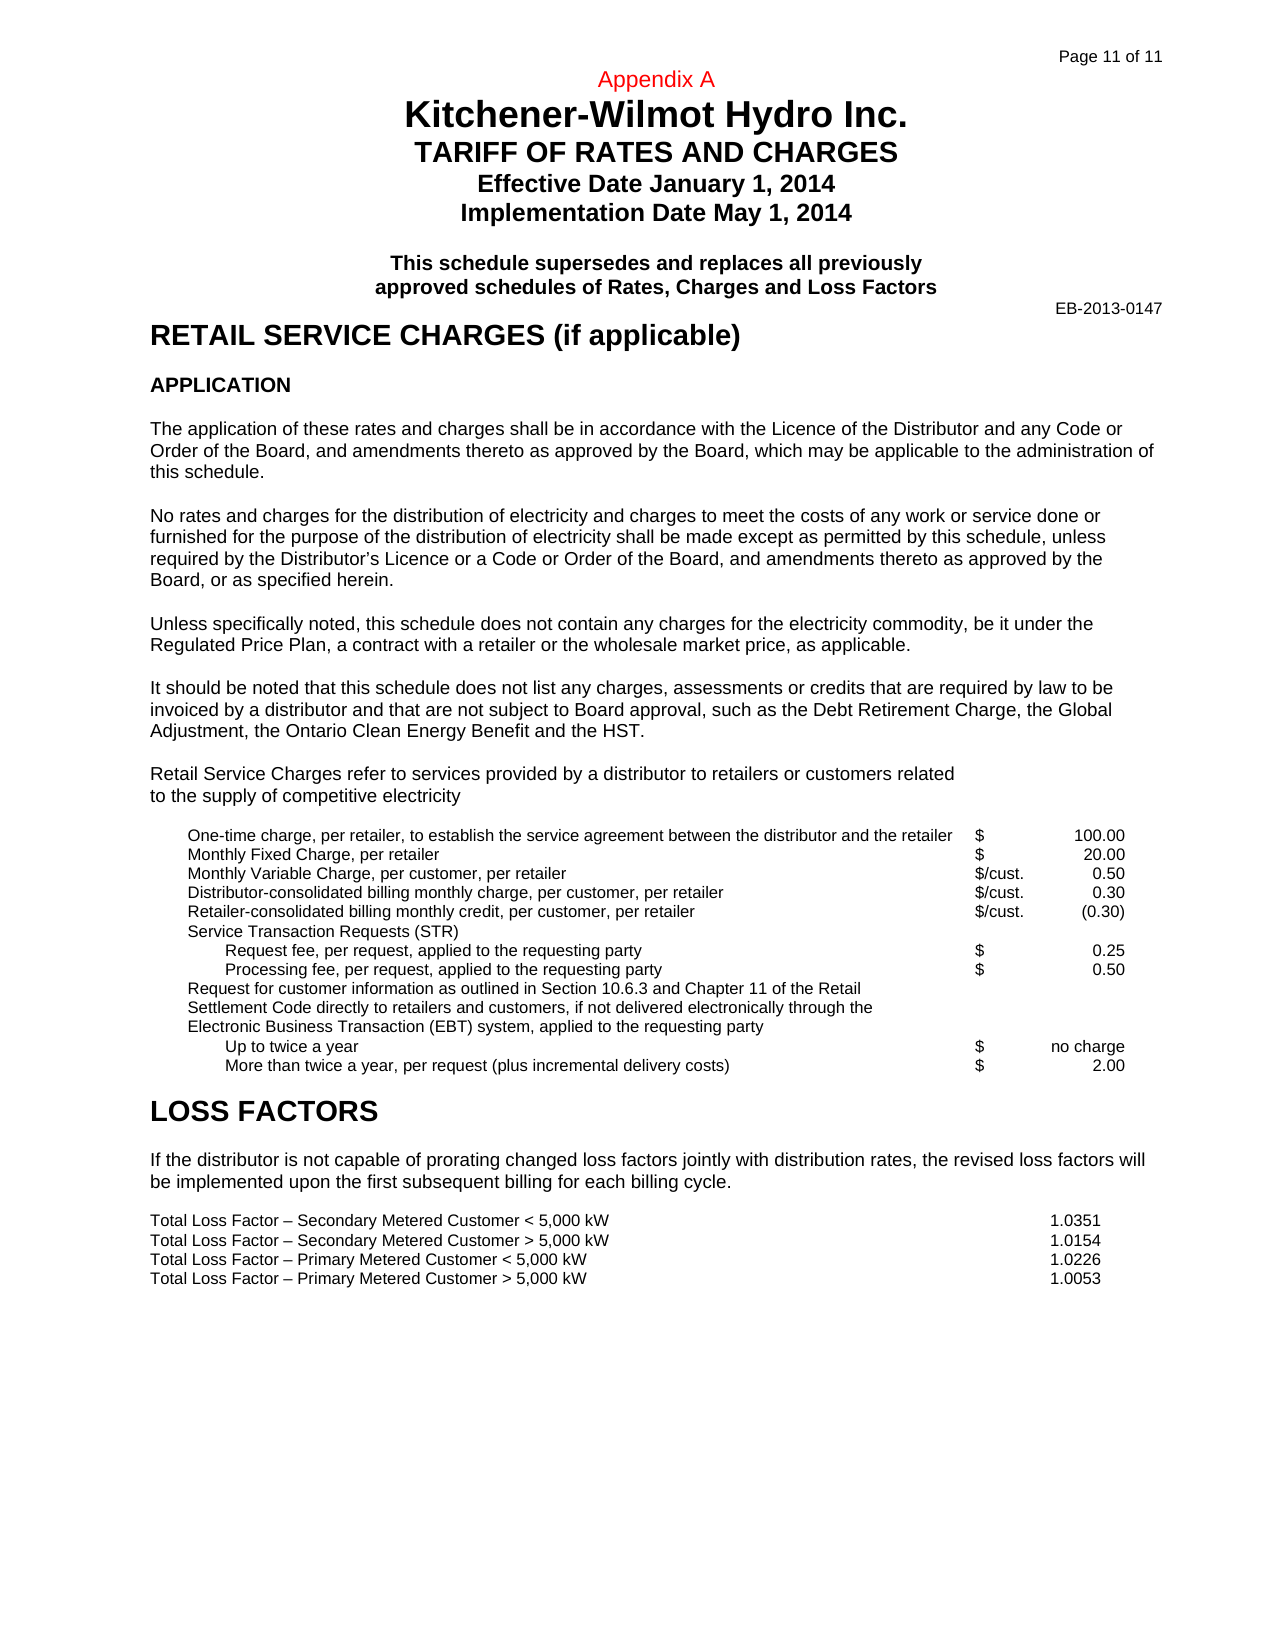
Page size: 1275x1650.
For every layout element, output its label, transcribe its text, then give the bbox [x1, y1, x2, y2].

text Processing fee, per request, applied to the requesting party $ 0.50 [150, 960, 1237, 979]
text Request for customer information as outlined in Section 10.6.3 and Chapter 11 of the Retail [150, 979, 1237, 998]
text Total Loss Factor – Secondary Metered Customer > 5,000 kW 1.0154 [150, 1230, 1162, 1249]
text Electronic Business Transaction (EBT) system, applied to the requesting party [150, 1017, 1237, 1036]
text Retail Service Charges refer to services provided by a distributor to retailers or customers related [150, 763, 1237, 785]
text Total Loss Factor – Secondary Metered Customer < 5,000 kW 1.0351 [150, 1211, 1162, 1230]
text Up to twice a year $ no charge [150, 1036, 1237, 1056]
text If the distributor is not capable of prorating changed loss factors jointly with distribution rates, the revised loss factors will be implemented upon the first subsequent billing for each billing cycle. [150, 1149, 1162, 1192]
text Settlement Code directly to retailers and customers, if not delivered electronically through the [150, 998, 1237, 1017]
text Total Loss Factor – Primary Metered Customer > 5,000 kW 1.0053 [150, 1269, 1162, 1288]
text to the supply of competitive electricity [150, 785, 1237, 806]
text RETAIL SERVICE CHARGES (if applicable) [150, 318, 1237, 351]
text No rates and charges for the distribution of electricity and charges to meet the costs of any work or service done or furnished for the purpose of the distribution of electricity shall be made except as permitted by this schedule, unless required by the Distributor’s Licence or a Code or Order of the Board, and amendments thereto as approved by the Board, or as specified herein. [150, 504, 1162, 591]
text Total Loss Factor – Primary Metered Customer < 5,000 kW 1.0226 [150, 1249, 1162, 1269]
text Unless specifically noted, this schedule does not contain any charges for the electricity commodity, be it under the Regulated Price Plan, a contract with a retailer or the wholesale market price, as applicable. [150, 612, 1162, 655]
text Monthly Fixed Charge, per retailer $ 20.00 [150, 845, 1237, 864]
text APPLICATION [150, 373, 1162, 397]
text Service Transaction Requests (STR) [150, 921, 1237, 941]
text Retailer-consolidated billing monthly credit, per customer, per retailer $/cust. (0.30) [150, 902, 1237, 921]
text LOSS FACTORS [150, 1094, 1162, 1127]
text Distributor-consolidated billing monthly charge, per customer, per retailer $/cust. 0.30 [150, 883, 1237, 902]
text One-time charge, per retailer, to establish the service agreement between the distributor and the retailer $ 100.00 [150, 826, 1237, 845]
text Monthly Variable Charge, per customer, per retailer $/cust. 0.50 [150, 864, 1237, 883]
text More than twice a year, per request (plus incremental delivery costs) $ 2.00 [150, 1056, 1237, 1075]
text The application of these rates and charges shall be in accordance with the Licence of the Distributor and any Code or Order of the Board, and amendments thereto as approved by the Board, which may be applicable to the administration of this schedule. [150, 418, 1162, 483]
text It should be noted that this schedule does not list any charges, assessments or credits that are required by law to be invoiced by a distributor and that are not subject to Board approval, such as the Debt Retirement Charge, the Global Adjustment, the Ontario Clean Energy Benefit and the HST. [150, 677, 1162, 742]
text Request fee, per request, applied to the requesting party $ 0.25 [150, 941, 1237, 960]
